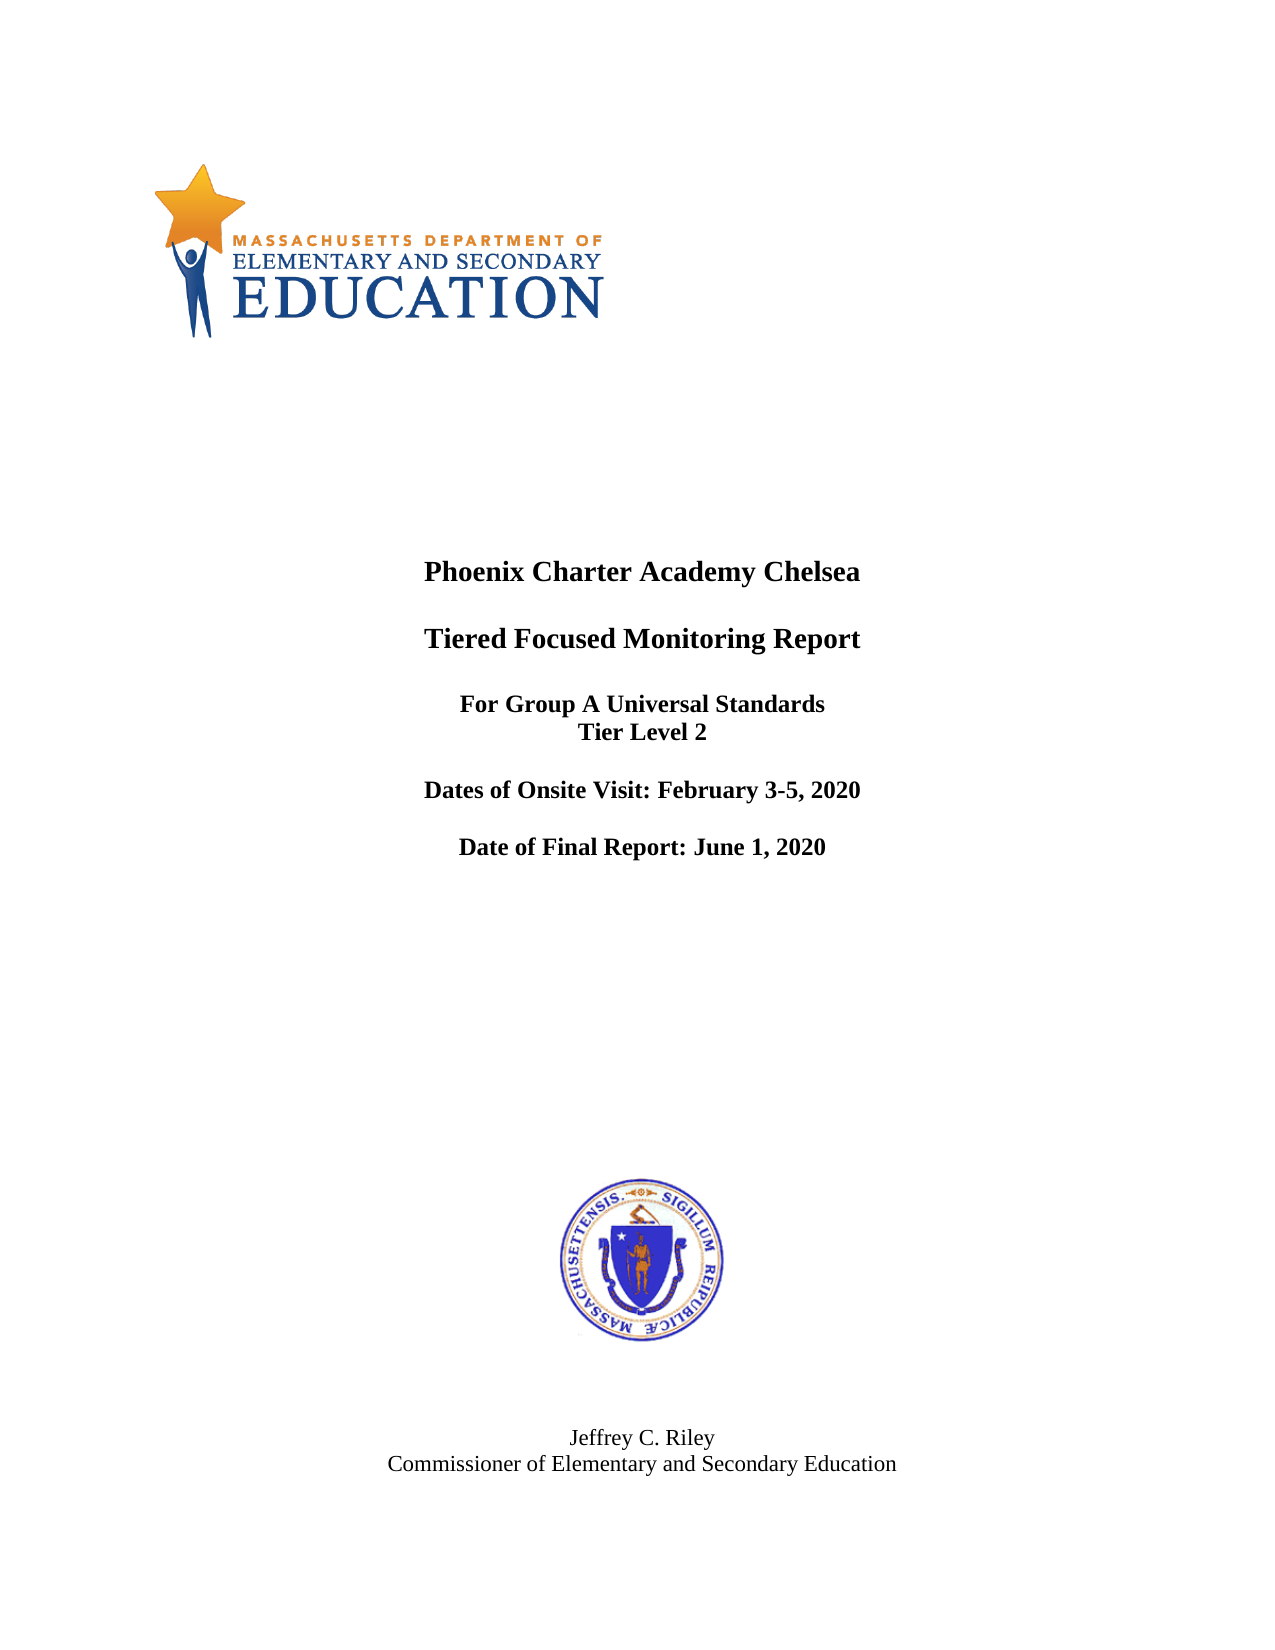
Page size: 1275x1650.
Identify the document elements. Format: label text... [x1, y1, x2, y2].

text Commissioner of Elementary and Secondary Education [150, 1450, 1134, 1476]
picture [557, 1177, 727, 1345]
text For Group A Universal Standards [150, 689, 1134, 717]
text Tier Level 2 [150, 717, 1134, 746]
text Tiered Focused Monitoring Report [150, 622, 1134, 655]
text Jeffrey C. Riley [150, 1423, 1134, 1450]
text Date of Final Report: June 1, 2020 [150, 832, 1134, 861]
text Phoenix Charter Academy Chelsea [150, 554, 1134, 588]
text Dates of Onsite Visit: February 3-5, 2020 [150, 775, 1134, 804]
picture [150, 150, 609, 373]
